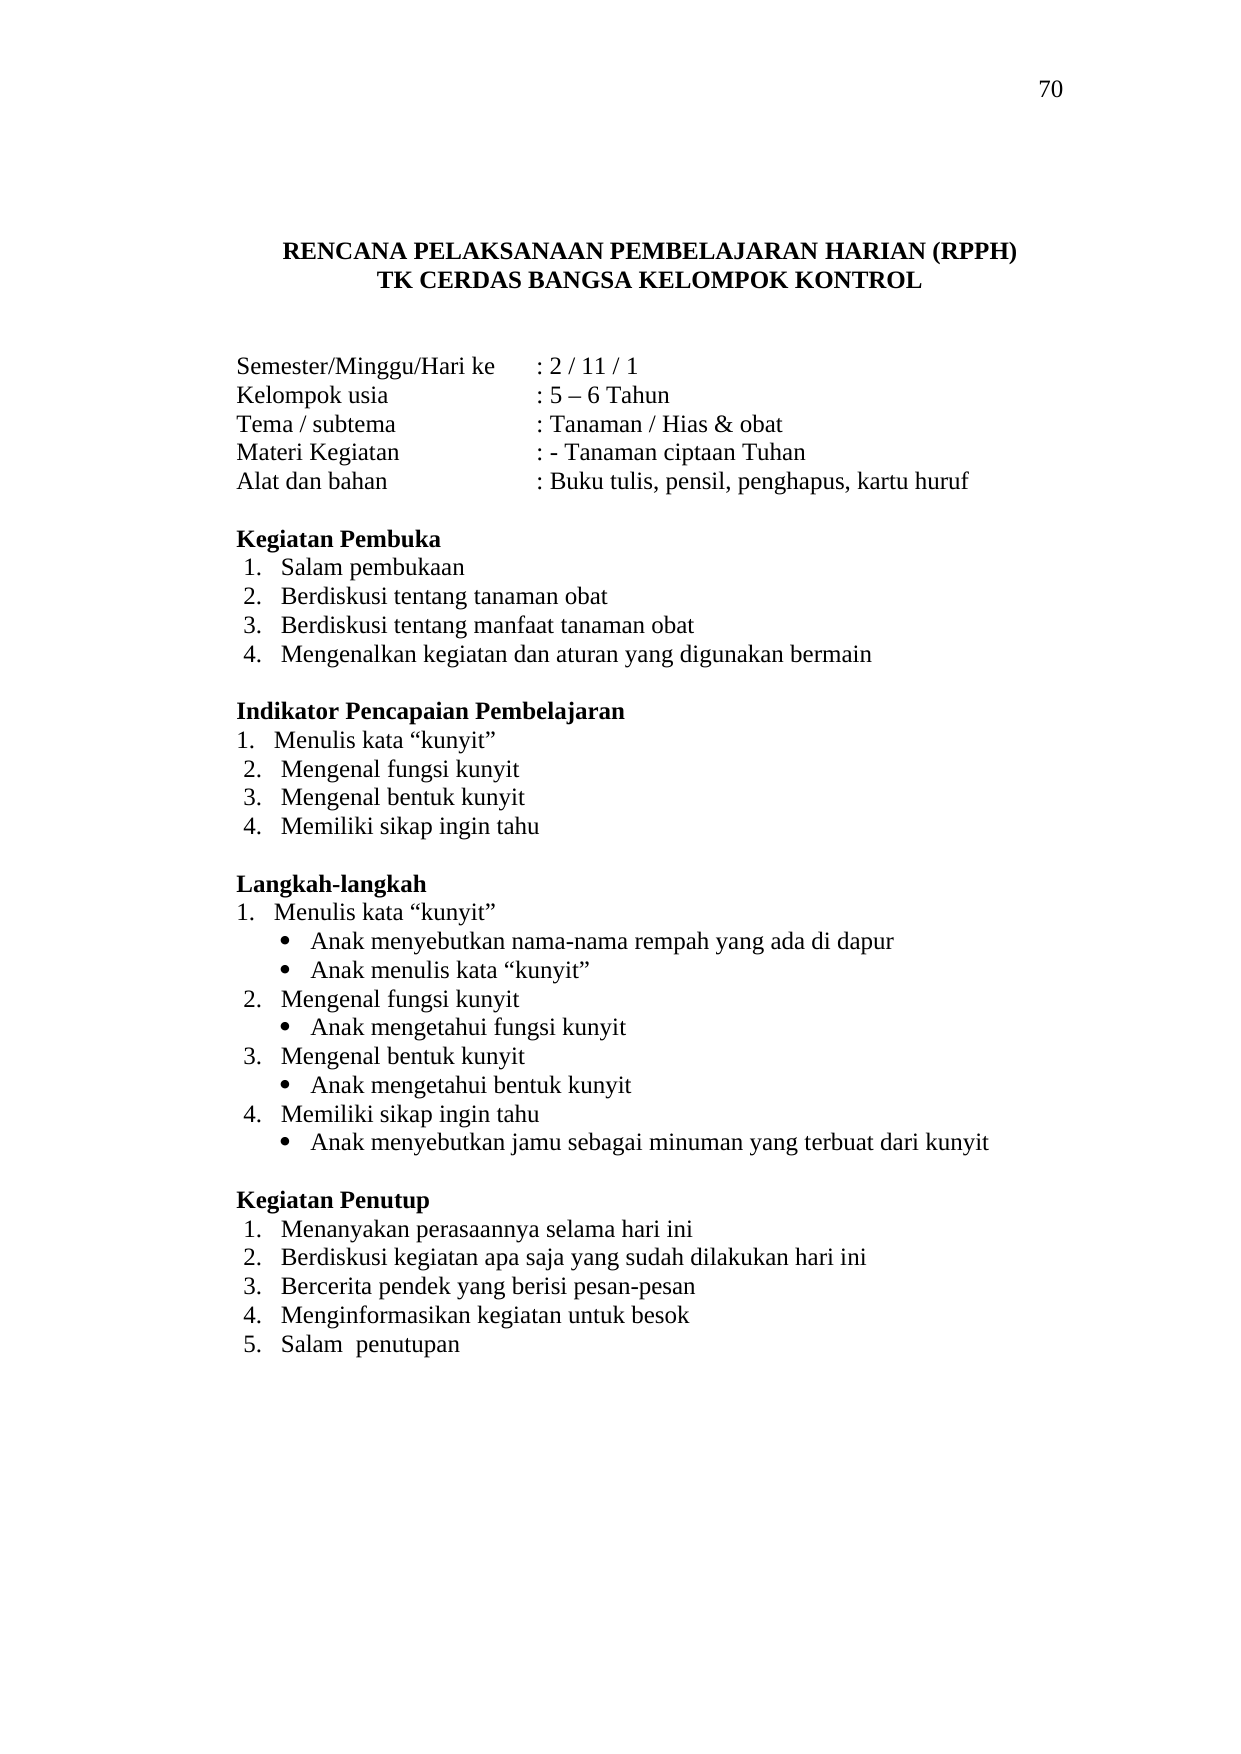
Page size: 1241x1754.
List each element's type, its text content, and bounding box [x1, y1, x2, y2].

list Mengenal bentuk kunyit [243, 1041, 1063, 1070]
text Kegiatan Pembuka [236, 524, 1063, 552]
list Salam penutupan [243, 1329, 1063, 1357]
text Tema / subtema : Tanaman / Hias & obat [236, 409, 1063, 437]
list Berdiskusi tentang tanaman obat [243, 581, 1063, 610]
text Kelompok usia : 5 – 6 Tahun [236, 380, 1063, 409]
list Menulis kata “kunyit” [236, 897, 1063, 926]
text TK CERDAS BANGSA KELOMPOK KONTROL [236, 265, 1063, 294]
list Berdiskusi kegiatan apa saja yang sudah dilakukan hari ini [243, 1242, 1063, 1271]
list Bercerita pendek yang berisi pesan-pesan [243, 1271, 1063, 1300]
list Anak menulis kata “kunyit” [281, 955, 1063, 984]
list Menulis kata “kunyit” [236, 725, 1063, 754]
text Indikator Pencapaian Pembelajaran [236, 696, 1063, 725]
list Anak menyebutkan jamu sebagai minuman yang terbuat dari kunyit [281, 1127, 1063, 1156]
list Menanyakan perasaannya selama hari ini [243, 1214, 1063, 1242]
text RENCANA PELAKSANAAN PEMBELAJARAN HARIAN (RPPH) [236, 236, 1063, 265]
list Berdiskusi tentang manfaat tanaman obat [243, 610, 1063, 639]
list Menginformasikan kegiatan untuk besok [243, 1300, 1063, 1329]
list Mengenalkan kegiatan dan aturan yang digunakan bermain [243, 639, 1063, 667]
list Mengenal fungsi kunyit [243, 984, 1063, 1012]
text Semester/Minggu/Hari ke : 2 / 11 / 1 [236, 351, 1063, 380]
text Materi Kegiatan : - Tanaman ciptaan Tuhan [236, 437, 1063, 466]
list Anak menyebutkan nama-nama rempah yang ada di dapur [281, 926, 1063, 955]
list Anak mengetahui fungsi kunyit [281, 1012, 1063, 1041]
list Mengenal fungsi kunyit [243, 754, 1063, 782]
list Anak mengetahui bentuk kunyit [281, 1070, 1063, 1099]
list Memiliki sikap ingin tahu [243, 811, 1063, 840]
list Memiliki sikap ingin tahu [243, 1099, 1063, 1127]
text Alat dan bahan : Buku tulis, pensil, penghapus, kartu huruf [236, 466, 1063, 495]
list Mengenal bentuk kunyit [243, 782, 1063, 811]
text Langkah-langkah [236, 869, 1063, 897]
list Salam pembukaan [243, 552, 1063, 581]
text Kegiatan Penutup [236, 1185, 1063, 1214]
